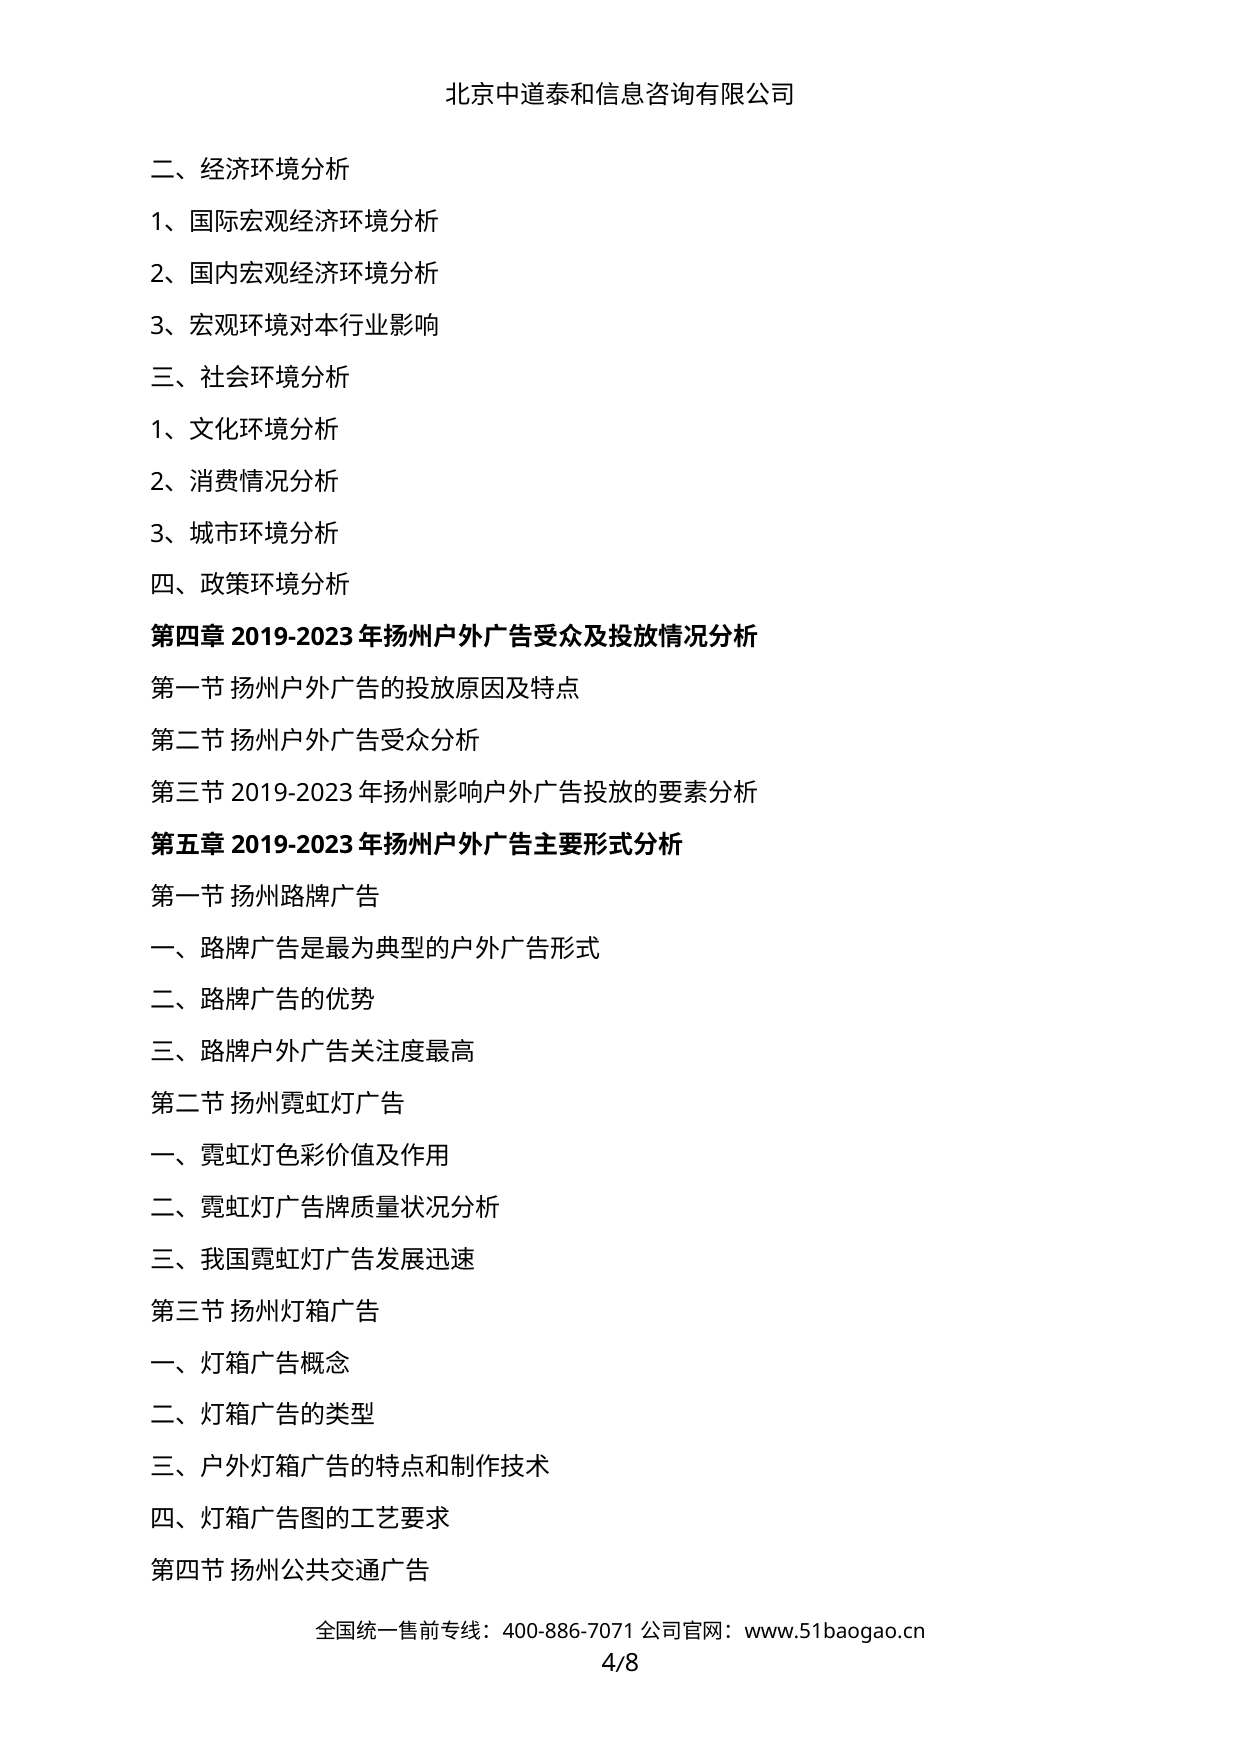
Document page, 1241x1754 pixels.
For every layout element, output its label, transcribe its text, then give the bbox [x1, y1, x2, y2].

text 四、政策环境分析 [150, 565, 1090, 601]
text 第一节 扬州路牌广告 [150, 876, 1090, 912]
text 三、路牌户外广告关注度最高 [150, 1032, 1090, 1068]
text 3、宏观环境对本行业影响 [150, 306, 1090, 342]
text 2、消费情况分析 [150, 461, 1090, 497]
text 第三节 2019-2023年扬州影响户外广告投放的要素分析 [150, 772, 1090, 809]
text 第四章 2019-2023年扬州户外广告受众及投放情况分析 [150, 617, 1090, 653]
text 二、霓虹灯广告牌质量状况分析 [150, 1187, 1090, 1224]
text 第二节 扬州户外广告受众分析 [150, 721, 1090, 757]
text 四、灯箱广告图的工艺要求 [150, 1499, 1090, 1535]
text 第四节 扬州公共交通广告 [150, 1551, 1090, 1587]
text 二、路牌广告的优势 [150, 980, 1090, 1016]
text 第三节 扬州灯箱广告 [150, 1291, 1090, 1327]
text 一、灯箱广告概念 [150, 1343, 1090, 1379]
text 一、路牌广告是最为典型的户外广告形式 [150, 928, 1090, 964]
text 第一节 扬州户外广告的投放原因及特点 [150, 669, 1090, 705]
text 三、户外灯箱广告的特点和制作技术 [150, 1447, 1090, 1483]
text 第五章 2019-2023年扬州户外广告主要形式分析 [150, 824, 1090, 861]
text 二、经济环境分析 [150, 150, 1090, 186]
text 二、灯箱广告的类型 [150, 1395, 1090, 1431]
text 1、文化环境分析 [150, 409, 1090, 446]
text 一、霓虹灯色彩价值及作用 [150, 1136, 1090, 1172]
text 第二节 扬州霓虹灯广告 [150, 1084, 1090, 1120]
text 三、我国霓虹灯广告发展迅速 [150, 1239, 1090, 1276]
text 2、国内宏观经济环境分析 [150, 254, 1090, 290]
text 3、城市环境分析 [150, 513, 1090, 549]
text 1、国际宏观经济环境分析 [150, 202, 1090, 238]
text 三、社会环境分析 [150, 357, 1090, 394]
